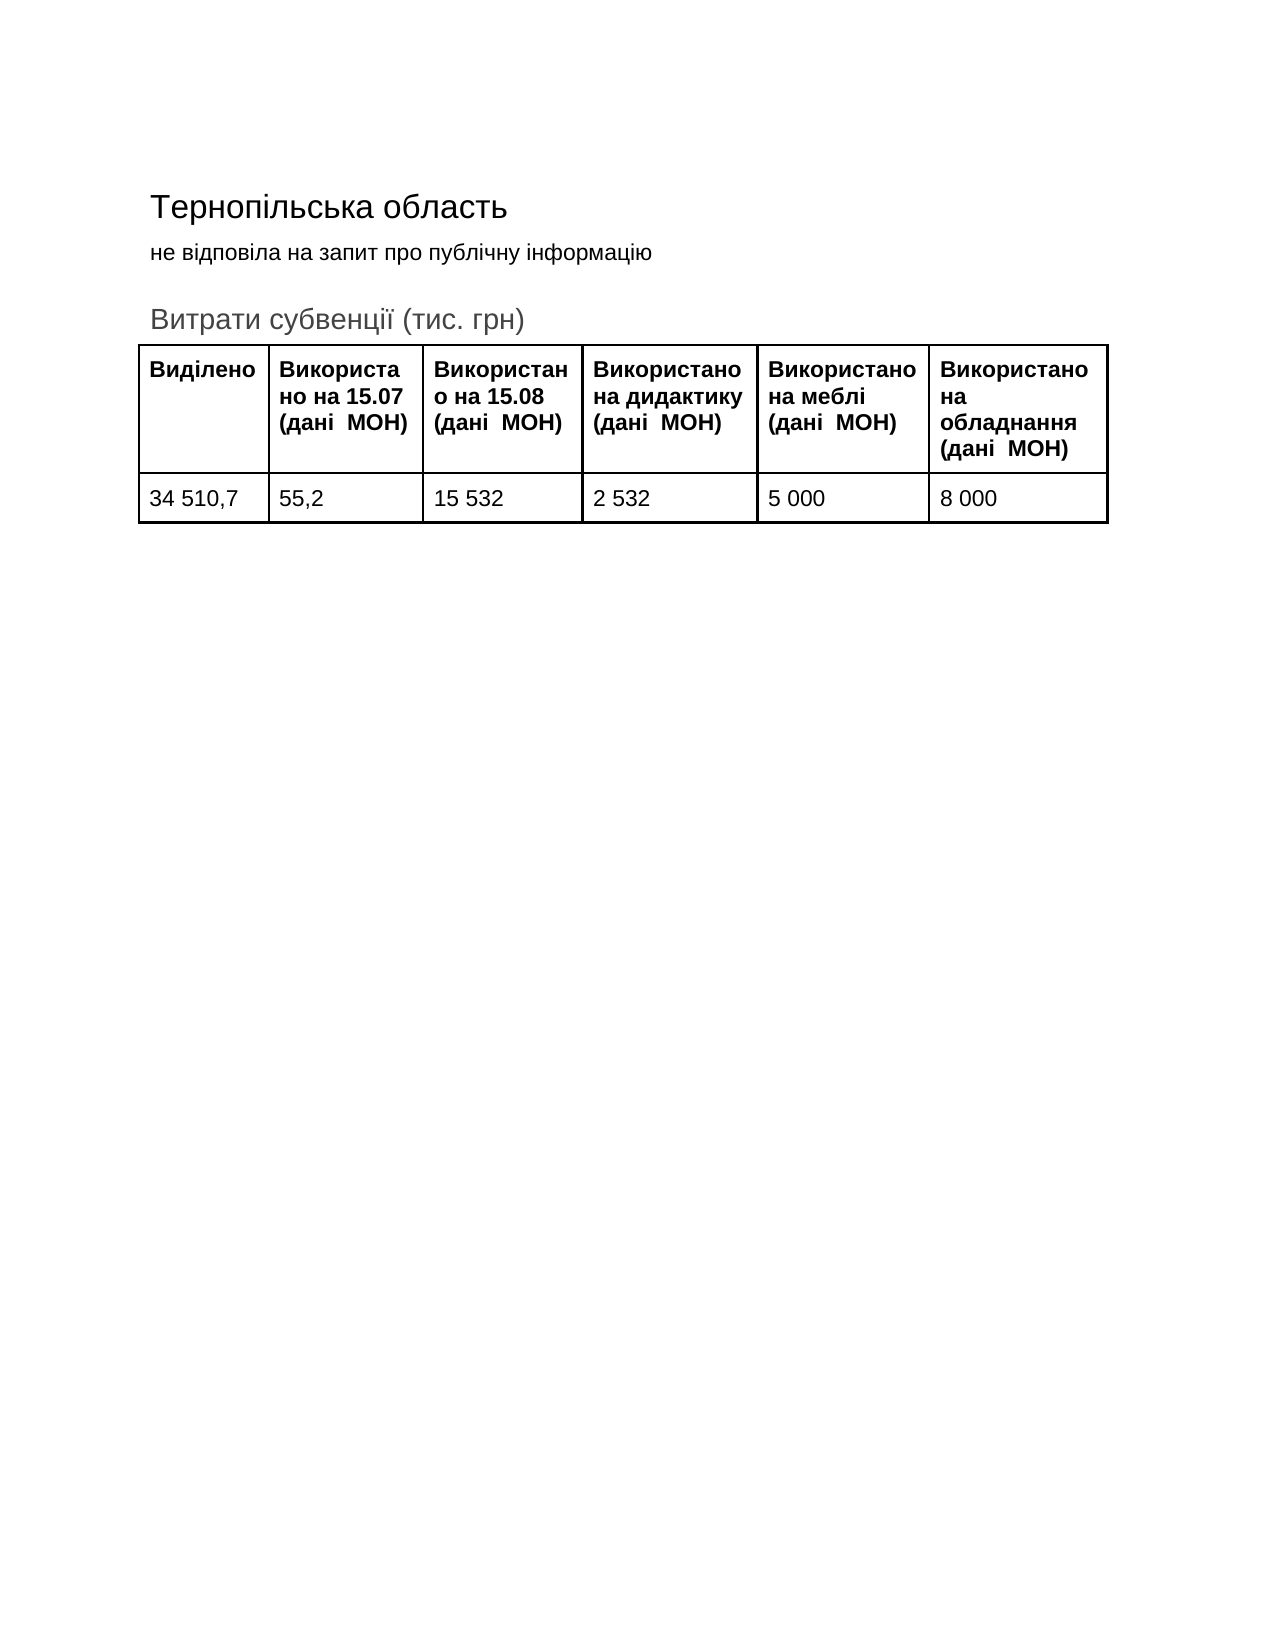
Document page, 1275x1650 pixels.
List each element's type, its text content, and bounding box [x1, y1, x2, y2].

table_cell 34 510,7 [140, 474, 268, 521]
table_header Використано на 15.07 (дані МОН) [270, 346, 422, 472]
table_cell 55,2 [270, 474, 422, 521]
table_header Використано на меблі (дані МОН) [759, 346, 928, 472]
table_header Використано на дидактику (дані МОН) [584, 346, 756, 472]
table_cell 8 000 [930, 474, 1106, 521]
subtitle Тернопільська область [150, 187, 1125, 226]
table_header Використано на обладнання (дані МОН) [930, 346, 1106, 472]
subtitle Витрати субвенції (тис. грн) [150, 302, 1125, 336]
table_cell 5 000 [759, 474, 928, 521]
table_header Використано на 15.08 (дані МОН) [424, 346, 581, 472]
text не відповіла на запит про публічну інформацію [150, 238, 1125, 265]
table_cell 15 532 [424, 474, 581, 521]
table_header Виділено [140, 346, 268, 472]
table_cell 2 532 [584, 474, 756, 521]
